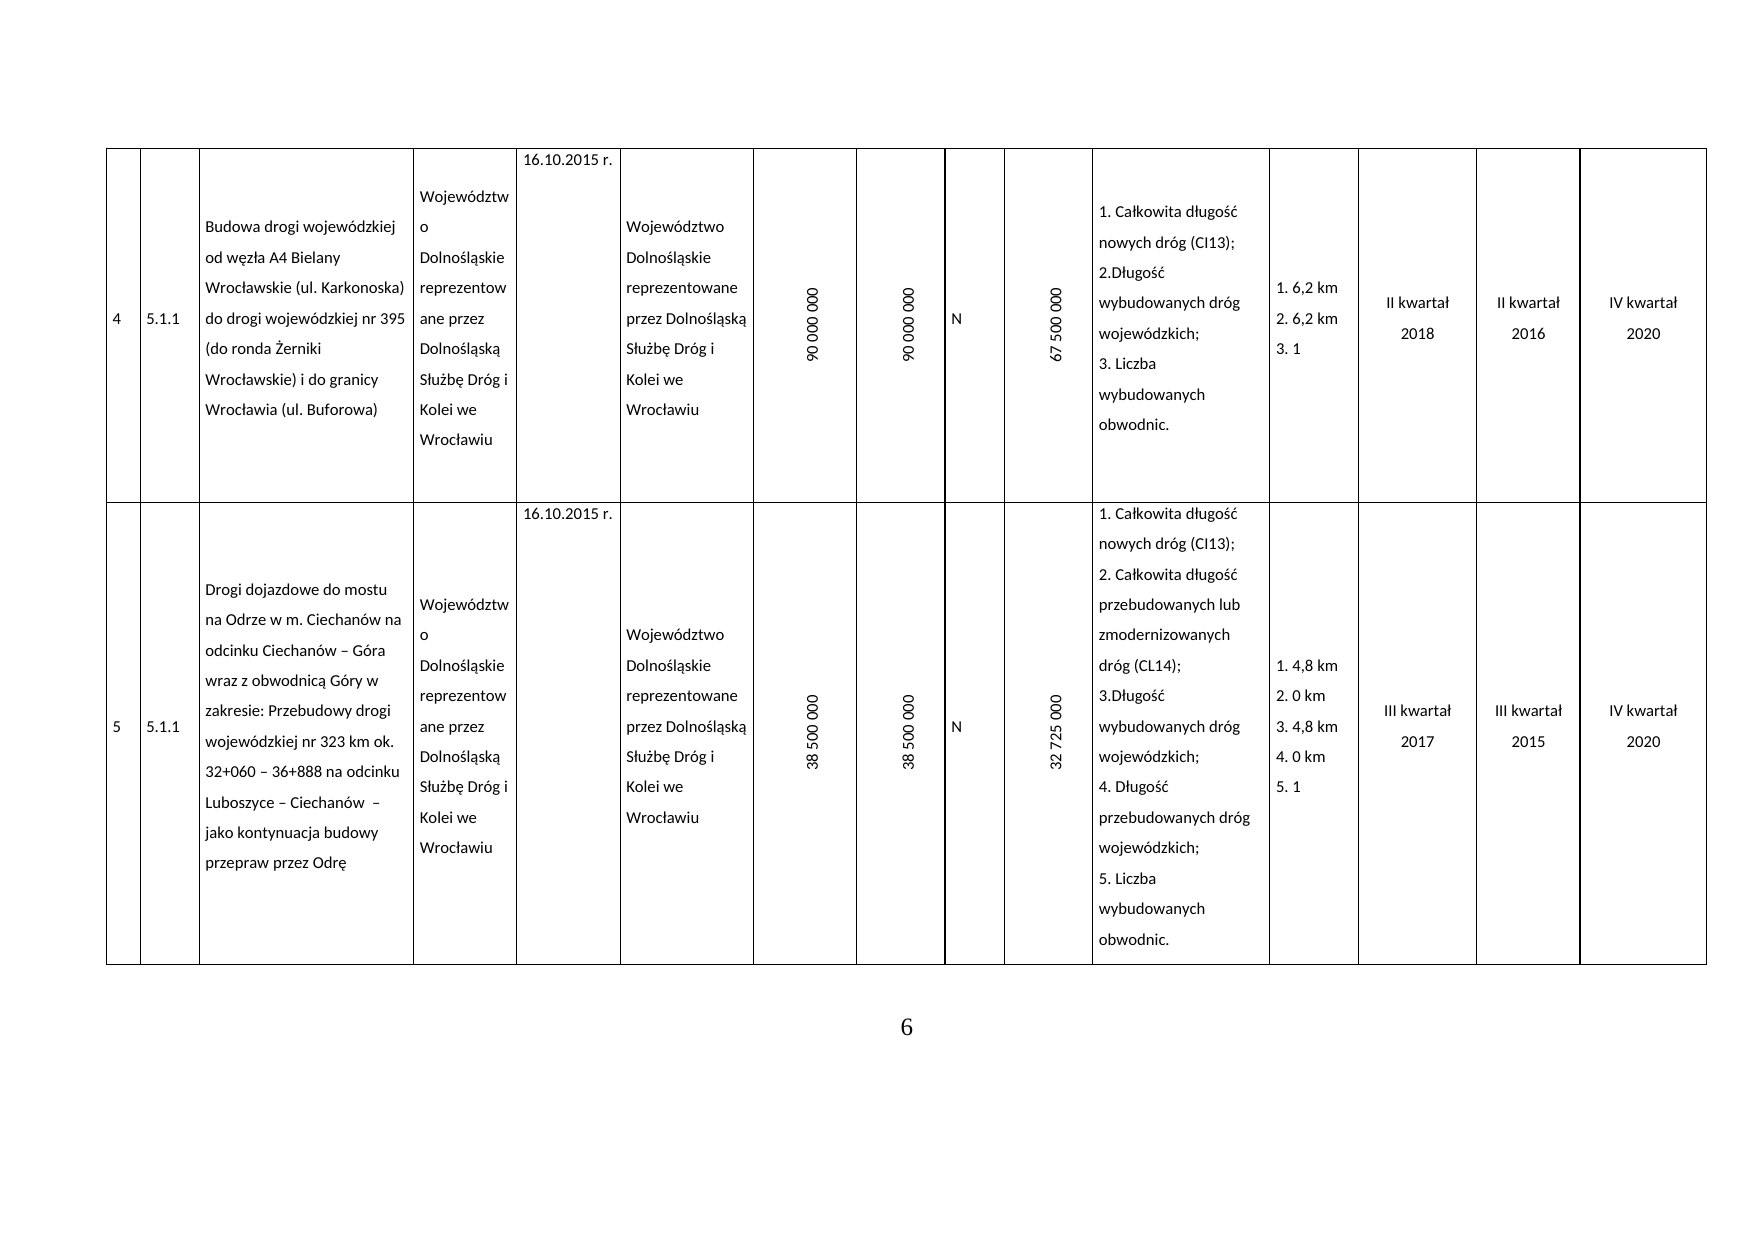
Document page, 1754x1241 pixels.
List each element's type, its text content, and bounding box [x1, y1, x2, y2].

table_cell 5.1.1 [141, 149, 199, 502]
table_cell 16.10.2015 r. [517, 149, 620, 502]
table_cell 67 500 000 [1005, 149, 1092, 502]
table_cell 90 000 000 [754, 149, 856, 502]
table_cell 38 500 000 [754, 503, 856, 963]
table_cell Drogi dojazdowe do mostu na Odrze w m. Ciechanów na odcinku Ciechanów – Góra wraz z obwodnicą Góry w zakresie: Przebudowy drogi wojewódzkiej nr 323 km ok. 32+060 – 36+888 na odcinku Luboszyce – Ciechanów – jako kontynuacja budowy przepraw przez Odrę [200, 503, 413, 963]
table_cell IV kwartał 2020 [1581, 503, 1706, 963]
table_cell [621, 503, 753, 963]
table_cell 1. 6,2 km 2. 6,2 km 3. 1 [1270, 149, 1358, 502]
table_cell 5.1.1 [141, 503, 199, 963]
table_cell III kwartał 2015 [1477, 503, 1579, 963]
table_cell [621, 149, 753, 502]
table_cell 1. Całkowita długość nowych dróg (CI13); 2. Całkowita długość przebudowanych lub zmodernizowanych dróg (CL14); 3.Długość wybudowanych dróg wojewódzkich; 4. Długość przebudowanych dróg wojewódzkich; 5. Liczba wybudowanych obwodnic. [1093, 503, 1269, 963]
table_cell 16.10.2015 r. [517, 503, 620, 963]
table_cell III kwartał 2017 [1359, 503, 1476, 963]
table_cell Budowa drogi wojewódzkiej od węzła A4 Bielany Wrocławskie (ul. Karkonoska) do drogi wojewódzkiej nr 395 (do ronda Żerniki Wrocławskie) i do granicy Wrocławia (ul. Buforowa) [200, 149, 413, 502]
table_cell 1. 4,8 km 2. 0 km 3. 4,8 km 4. 0 km 5. 1 [1270, 503, 1358, 963]
table_cell 90 000 000 [857, 149, 944, 502]
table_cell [414, 149, 516, 502]
table_cell N [946, 503, 1004, 963]
table_cell II kwartał 2018 [1359, 149, 1476, 502]
table_cell IV kwartał 2020 [1581, 149, 1706, 502]
table_cell 32 725 000 [1005, 503, 1092, 963]
table_cell 1. Całkowita długość nowych dróg (CI13); 2.Długość wybudowanych dróg wojewódzkich; 3. Liczba wybudowanych obwodnic. [1093, 149, 1269, 502]
table_cell 4 [107, 149, 140, 502]
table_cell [414, 503, 516, 963]
table_cell N [946, 149, 1004, 502]
table_cell 38 500 000 [857, 503, 944, 963]
table_cell II kwartał 2016 [1477, 149, 1579, 502]
table_cell 5 [107, 503, 140, 963]
